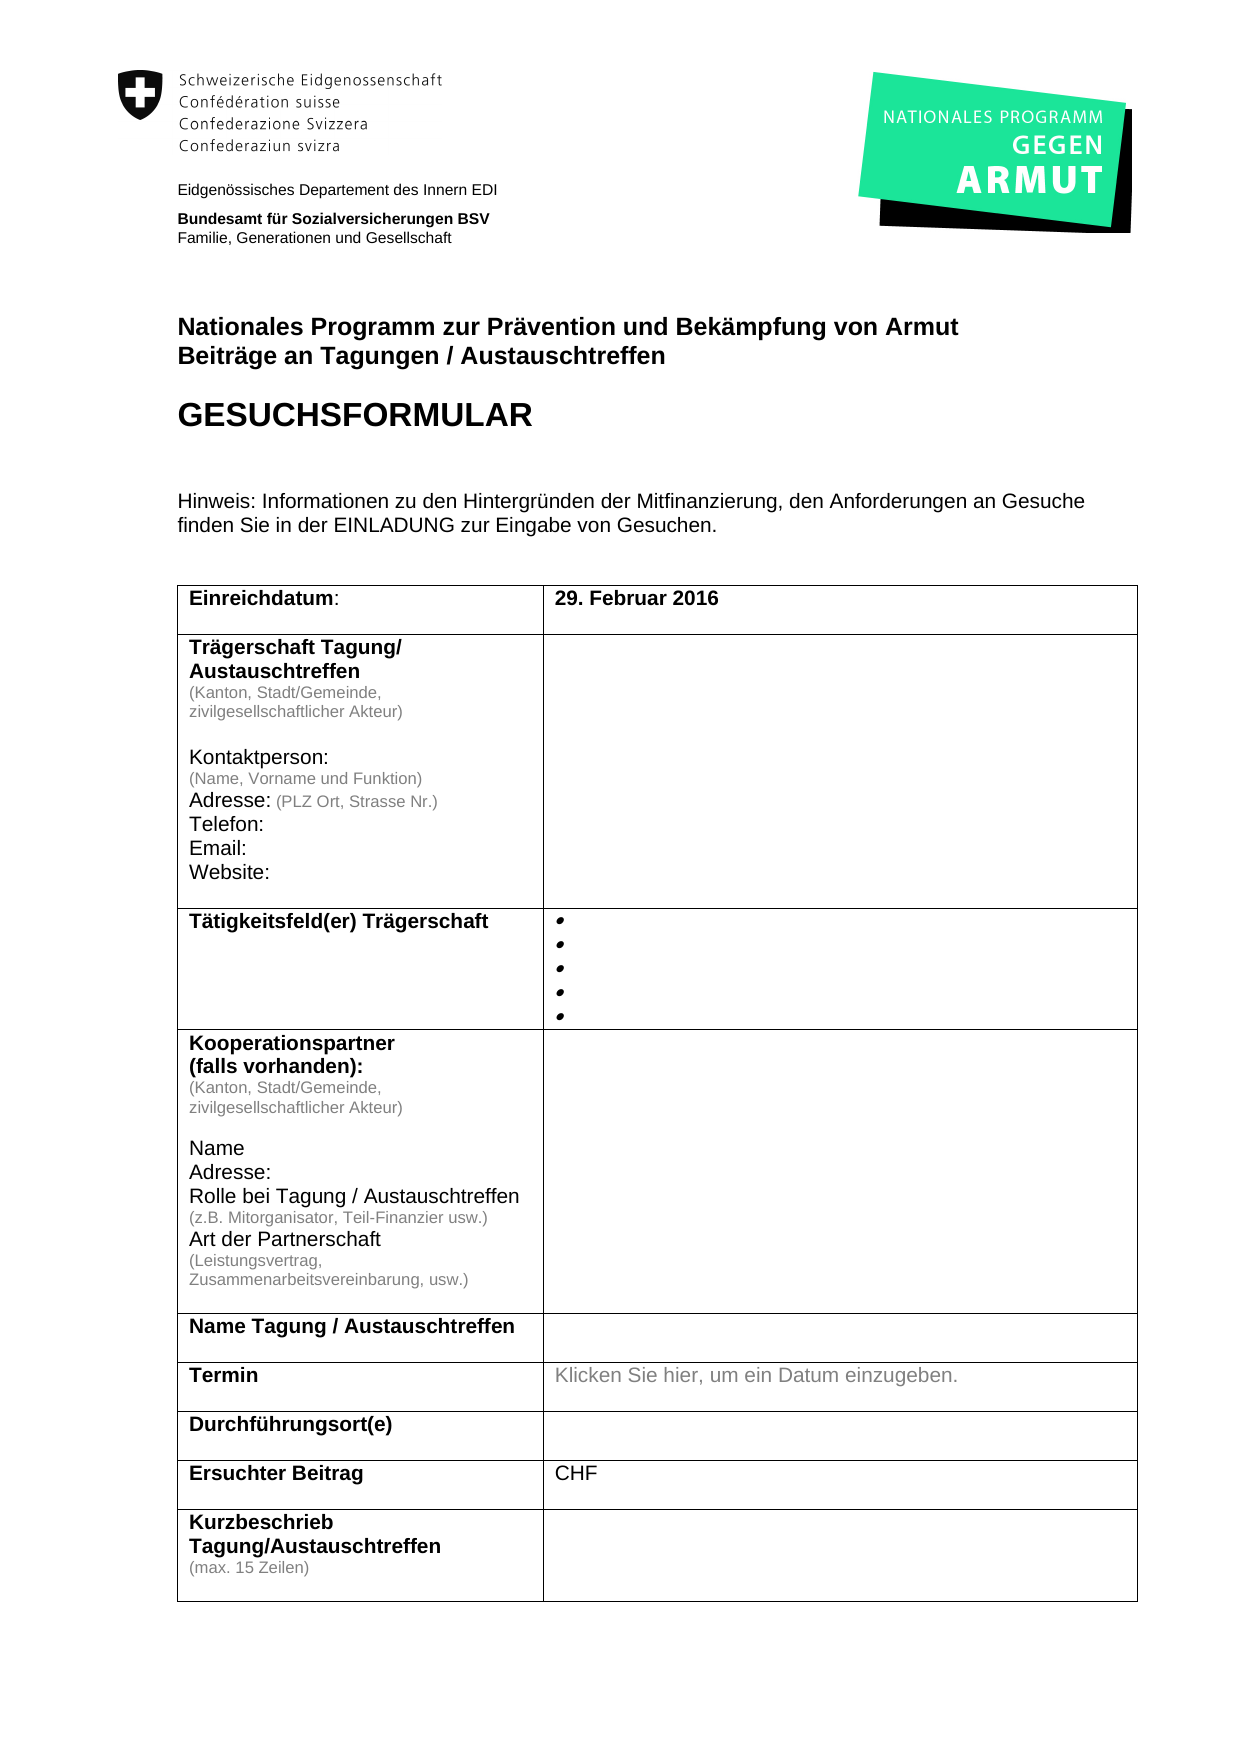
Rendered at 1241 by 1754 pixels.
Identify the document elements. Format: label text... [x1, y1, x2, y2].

table_cell Termin [178, 1363, 543, 1411]
text Beiträge an Tagungen / Austauschtreffen [177, 341, 1122, 370]
table_cell Name Tagung / Austauschtreffen [178, 1314, 543, 1362]
table_cell Durchführungsort(e) [178, 1412, 543, 1460]
table_cell CHF [544, 1461, 1137, 1509]
table_header 29. Februar 2016 [544, 586, 1137, 634]
table_header Einreichdatum: [178, 586, 543, 634]
text Nationales Programm zur Prävention und Bekämpfung von Armut [177, 312, 1122, 341]
table_cell Kooperationspartner (falls vorhanden): (Kanton, Stadt/Gemeinde, zivilgesellschaftlicher Akteur) Name Adresse: Rolle bei Tagung / Austauschtreffen (z.B. Mitorganisator, Teil-Finanzier usw.) Art der Partnerschaft (Leistungsvertrag, Zusammenarbeitsvereinbarung, usw.) [178, 1030, 543, 1313]
text GESUCHSFORMULAR [177, 395, 1122, 433]
table_cell [544, 635, 1137, 908]
table_cell [544, 1412, 1137, 1460]
table_cell [544, 909, 1137, 1029]
table_cell Ersuchter Beitrag [178, 1461, 543, 1509]
table_cell [544, 1030, 1137, 1313]
picture [118, 70, 443, 155]
table_cell Trägerschaft Tagung/ Austauschtreffen (Kanton, Stadt/Gemeinde, zivilgesellschaftlicher Akteur) Kontaktperson: (Name, Vorname und Funktion) Adresse: (PLZ Ort, Strasse Nr.) Telefon: Email: Website: [178, 635, 543, 908]
picture [857, 70, 1133, 233]
table_cell Tätigkeitsfeld(er) Trägerschaft [178, 909, 543, 1029]
text Hinweis: Informationen zu den Hintergründen der Mitfinanzierung, den Anforderungen an Gesuche finden Sie in der EINLADUNG zur Eingabe von Gesuchen. [177, 489, 1122, 537]
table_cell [178, 1510, 543, 1601]
table_cell [544, 1510, 1137, 1601]
table_cell [544, 1314, 1137, 1362]
